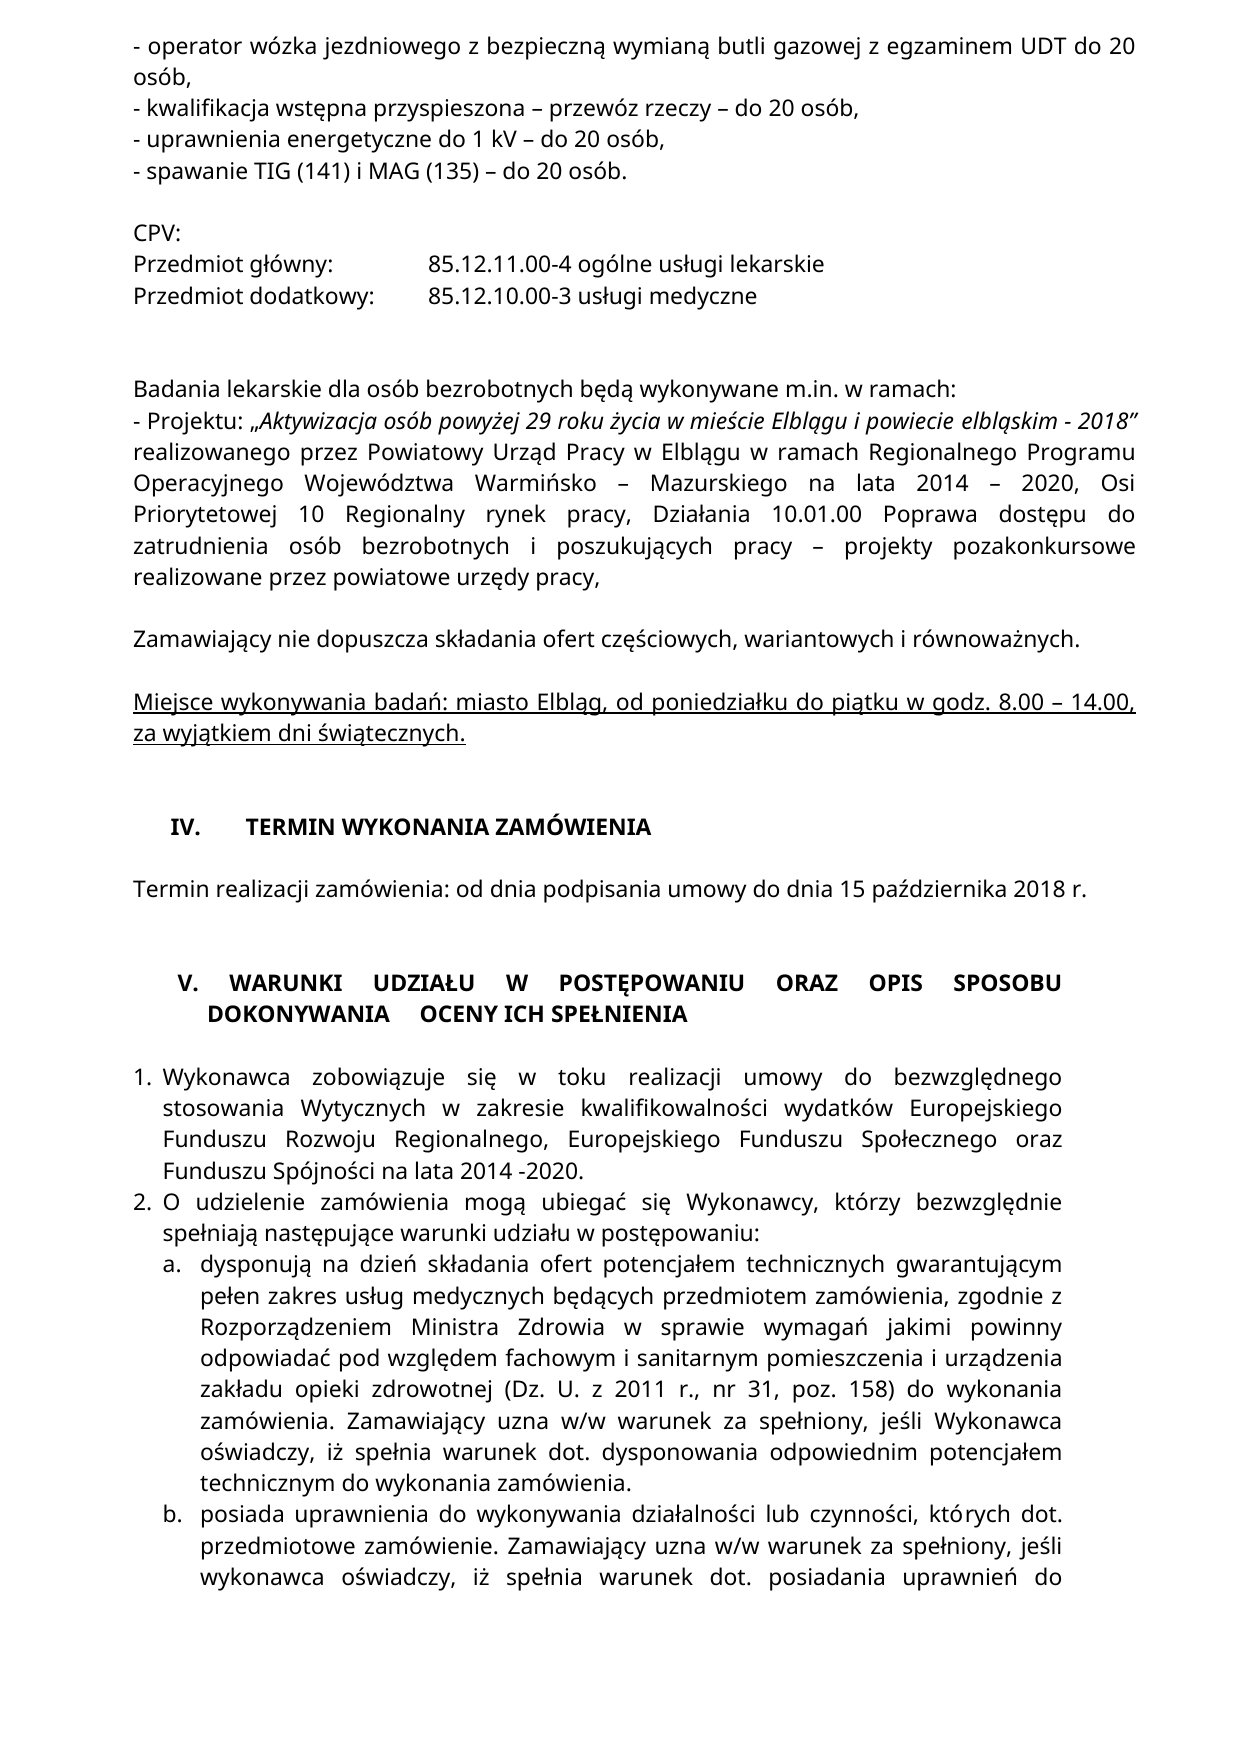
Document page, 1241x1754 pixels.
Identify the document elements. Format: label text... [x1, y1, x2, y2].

text - uprawnienia energetyczne do 1 kV – do 20 osób, [133, 123, 1137, 154]
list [162, 1498, 1063, 1592]
text Termin realizacji zamówienia: od dnia podpisania umowy do dnia 15 października 2018 r. [133, 873, 1137, 904]
text Przedmiot główny: 85.12.11.00-4 ogólne usługi lekarskie [133, 248, 1137, 279]
list O udzielenie zamówienia mogą ubiegać się Wykonawcy, którzy bezwzględnie spełniają następujące warunki udziału w postępowaniu: [133, 1186, 1063, 1248]
text - operator wózka jezdniowego z bezpieczną wymianą butli gazowej z egzaminem UDT do 20 osób, [133, 29, 1137, 92]
text - Projektu: „Aktywizacja osób powyżej 29 roku życia w mieście Elblągu i powiecie elbląskim - 2018” realizowanego przez Powiatowy Urząd Pracy w Elblągu w ramach Regionalnego Programu Operacyjnego Województwa Warmińsko – Mazurskiego na lata 2014 – 2020, Osi Priorytetowej 10 Regionalny rynek pracy, Działania 10.01.00 Poprawa dostępu do zatrudnienia osób bezrobotnych i poszukujących pracy – projekty pozakonkursowe realizowane przez powiatowe urzędy pracy, [133, 404, 1137, 592]
list TERMIN WYKONANIA ZAMÓWIENIA [170, 811, 1137, 842]
text - spawanie TIG (141) i MAG (135) – do 20 osób. [133, 154, 1137, 186]
text Przedmiot dodatkowy: 85.12.10.00-3 usługi medyczne [133, 279, 1137, 311]
list dysponują na dzień składania ofert potencjałem technicznych gwarantującym pełen zakres usług medycznych będących przedmiotem zamówienia, zgodnie z Rozporządzeniem Ministra Zdrowia w sprawie wymagań jakimi powinny odpowiadać pod względem fachowym i sanitarnym pomieszczenia i urządzenia zakładu opieki zdrowotnej (Dz. U. z 2011 r., nr 31, poz. 158) do wykonania zamówienia. Zamawiający uzna w/w warunek za spełniony, jeśli Wykonawca oświadczy, iż spełnia warunek dot. dysponowania odpowiednim potencjałem technicznym do wykonania zamówienia. [162, 1248, 1063, 1498]
text Miejsce wykonywania badań: miasto Elbląg, od poniedziałku do piątku w godz. 8.00 – 14.00, za wyjątkiem dni świątecznych. [133, 686, 1137, 748]
text CPV: [133, 217, 1137, 248]
text V. WARUNKI UDZIAŁU W POSTĘPOWANIU ORAZ OPIS SPOSOBU DOKONYWANIA OCENY ICH SPEŁNIENIA [177, 967, 1063, 1029]
text Zamawiający nie dopuszcza składania ofert częściowych, wariantowych i równoważnych. [133, 623, 1137, 654]
text Badania lekarskie dla osób bezrobotnych będą wykonywane m.in. w ramach: [133, 373, 1137, 404]
list Wykonawca zobowiązuje się w toku realizacji umowy do bezwzględnego stosowania Wytycznych w zakresie kwalifikowalności wydatków Europejskiego Funduszu Rozwoju Regionalnego, Europejskiego Funduszu Społecznego oraz Funduszu Spójności na lata 2014 -2020. [133, 1061, 1063, 1186]
text - kwalifikacja wstępna przyspieszona – przewóz rzeczy – do 20 osób, [133, 92, 1137, 123]
